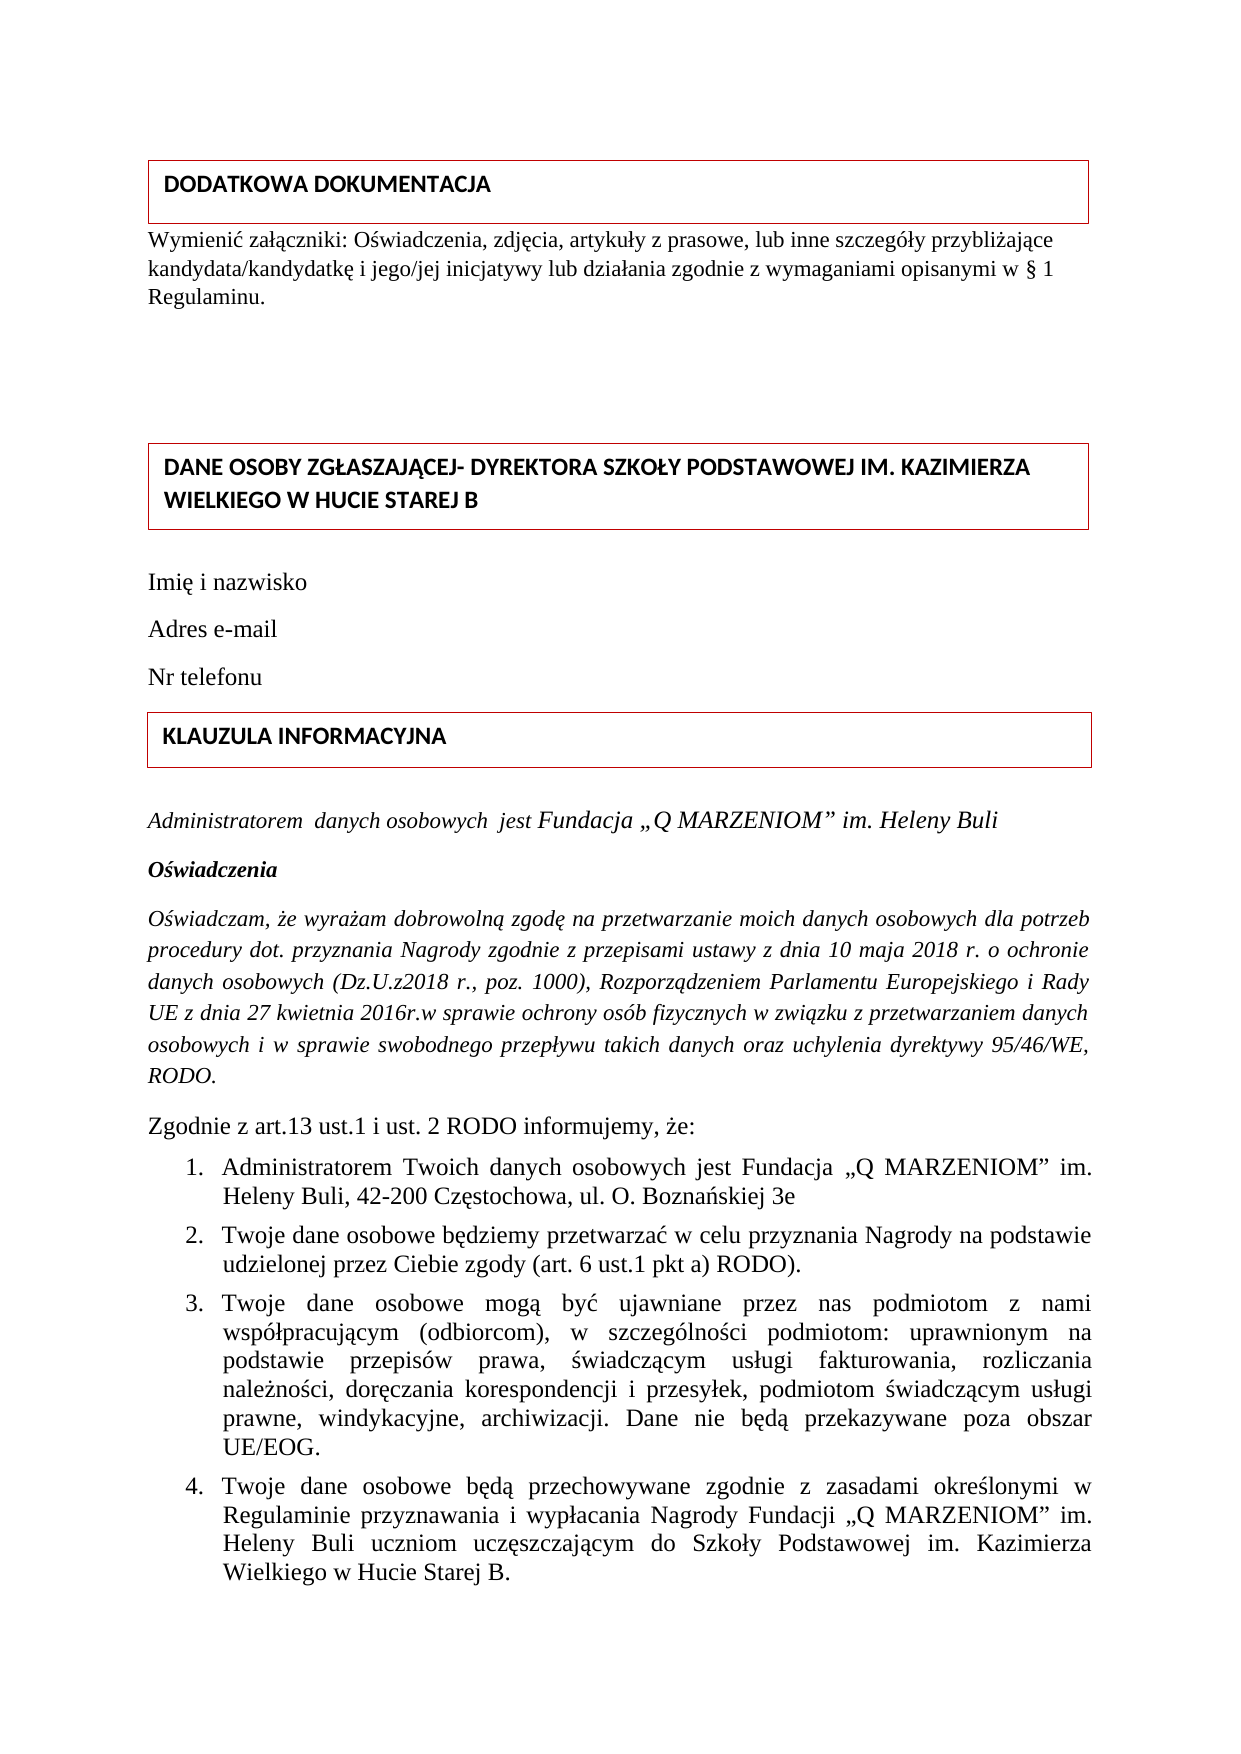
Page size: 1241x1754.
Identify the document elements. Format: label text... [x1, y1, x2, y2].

text Oświadczenia [148, 857, 1093, 883]
text Oświadczam, że wyrażam dobrowolną zgodę na przetwarzanie moich danych osobowych dla potrzeb procedury dot. przyznania Nagrody zgodnie z przepisami ustawy z dnia 10 maja 2018 r. o ochronie danych osobowych (Dz.U.z2018 r., poz. 1000), Rozporządzeniem Parlamentu Europejskiego i Rady UE z dnia 27 kwietnia 2016r.w sprawie ochrony osób fizycznych w związku z przetwarzaniem danych osobowych i w sprawie swobodnego przepływu takich danych oraz uchylenia dyrektywy 95/46/WE, RODO. [148, 905, 1093, 1089]
text Imię i nazwisko [148, 567, 1093, 596]
list Twoje dane osobowe mogą być ujawniane przez nas podmiotom z nami współpracującym (odbiorcom), w szczególności podmiotom: uprawnionym na podstawie przepisów prawa, świadczącym usługi fakturowania, rozliczania należności, doręczania korespondencji i przesyłek, podmiotom świadczącym usługi prawne, windykacyjne, archiwizacji. Dane nie będą przekazywane poza obszar UE/EOG. [185, 1288, 1093, 1461]
text Adres e-mail [148, 614, 1093, 643]
list Administratorem Twoich danych osobowych jest Fundacja „Q MARZENIOM” im. Heleny Buli, 42-200 Częstochowa, ul. O. Boznańskiej 3e [185, 1152, 1093, 1210]
text Wymienić załączniki: Oświadczenia, zdjęcia, artykuły z prasowe, lub inne szczegóły przybliżające kandydata/kandydatkę i jego/jej inicjatywy lub działania zgodnie z wymaganiami opisanymi w § 1 Regulaminu. [148, 226, 1093, 309]
text Nr telefonu [148, 662, 1093, 691]
text Zgodnie z art.13 ust.1 i ust. 2 RODO informujemy, że: [148, 1111, 1093, 1139]
list Twoje dane osobowe będą przechowywane zgodnie z zasadami określonymi w Regulaminie przyznawania i wypłacania Nagrody Fundacji „Q MARZENIOM” im. Heleny Buli uczniom uczęszczającym do Szkoły Podstawowej im. Kazimierza Wielkiego w Hucie Starej B. [185, 1471, 1093, 1586]
text Administratorem danych osobowych jest Fundacja „Q MARZENIOM” im. Heleny Buli [148, 805, 1093, 834]
list Twoje dane osobowe będziemy przetwarzać w celu przyznania Nagrody na podstawie udzielonej przez Ciebie zgody (art. 6 ust.1 pkt a) RODO). [185, 1220, 1093, 1278]
